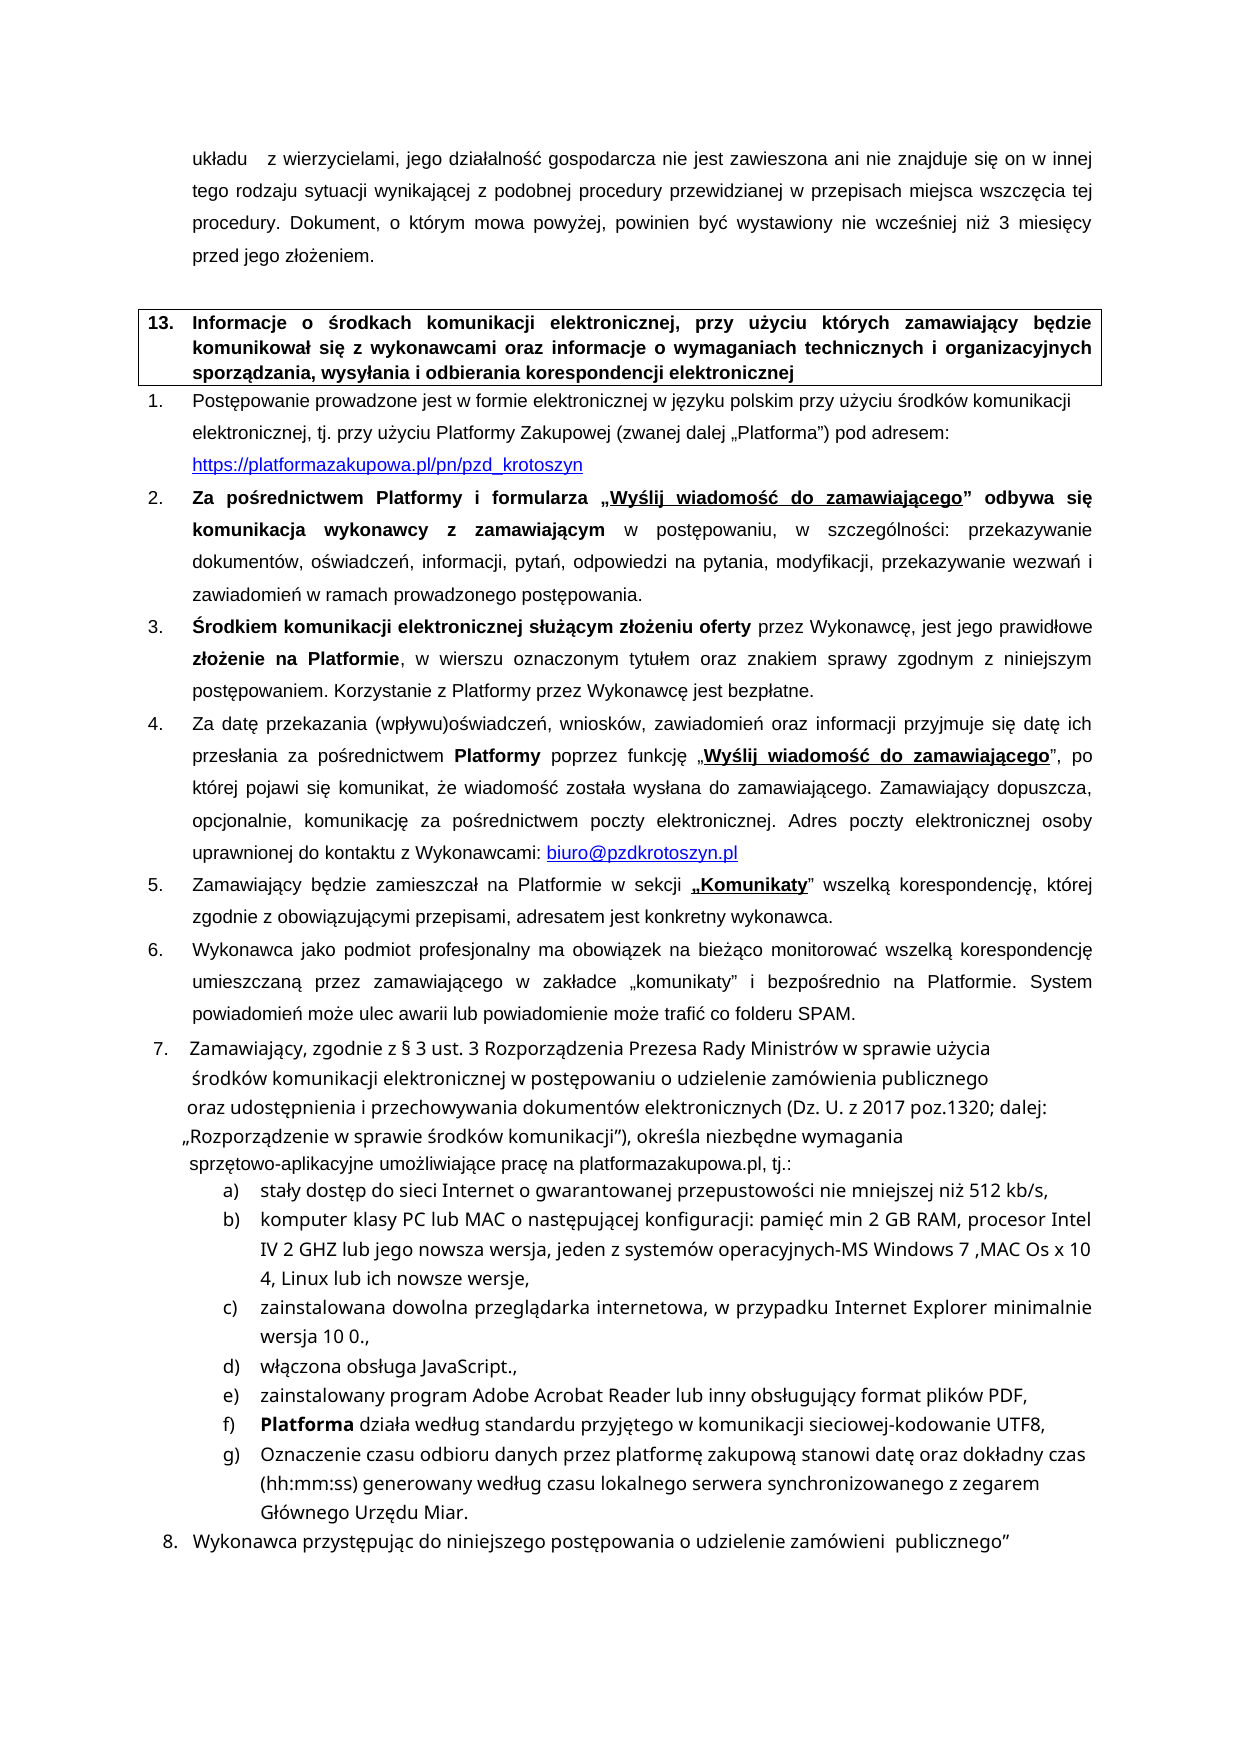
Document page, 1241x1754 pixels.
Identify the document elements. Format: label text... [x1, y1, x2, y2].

list Za pośrednictwem Platformy i formularza „Wyślij wiadomość do zamawiającego” odbywa się komunikacja wykonawcy z zamawiającym w postępowaniu, w szczególności: przekazywanie dokumentów, oświadczeń, informacji, pytań, odpowiedzi na pytania, modyfikacji, przekazywanie wezwań i zawiadomień w ramach prowadzonego postępowania. [148, 487, 1093, 605]
list zainstalowana dowolna przeglądarka internetowa, w przypadku Internet Explorer minimalnie wersja 10 0., [223, 1294, 1093, 1349]
list Oznaczenie czasu odbioru danych przez platformę zakupową stanowi datę oraz dokładny czas (hh:mm:ss) generowany według czasu lokalnego serwera synchronizowanego z zegarem Głównego Urzędu Miar. [223, 1441, 1093, 1525]
list zainstalowany program Adobe Acrobat Reader lub inny obsługujący format plików PDF, [223, 1382, 1093, 1408]
list Platforma działa według standardu przyjętego w komunikacji sieciowej-kodowanie UTF8, [223, 1412, 1093, 1437]
list Postępowanie prowadzone jest w formie elektronicznej w języku polskim przy użyciu środków komunikacji elektronicznej, tj. przy użyciu Platformy Zakupowej (zwanej dalej „Platforma”) pod adresem: https://platformazakupowa.pl/pn/pzd_krotoszyn [148, 390, 1093, 476]
text sprzętowo-aplikacyjne umożliwiające pracę na platformazakupowa.pl, tj.: [148, 1153, 1093, 1174]
list Środkiem komunikacji elektronicznej służącym złożeniu oferty przez Wykonawcę, jest jego prawidłowe złożenie na Platformie, w wierszu oznaczonym tytułem oraz znakiem sprawy zgodnym z niniejszym postępowaniem. Korzystanie z Platformy przez Wykonawcę jest bezpłatne. [148, 616, 1093, 702]
text 7. Zamawiający, zgodnie z § 3 ust. 3 Rozporządzenia Prezesa Rady Ministrów w sprawie użycia [148, 1036, 1093, 1061]
list Zamawiający będzie zamieszczał na Platformie w sekcji „Komunikaty” wszelką korespondencję, której zgodnie z obowiązującymi przepisami, adresatem jest konkretny wykonawca. [148, 874, 1093, 928]
text oraz udostępnienia i przechowywania dokumentów elektronicznych (Dz. U. z 2017 poz.1320; dalej: [148, 1094, 1093, 1119]
list Wykonawca jako podmiot profesjonalny ma obowiązek na bieżąco monitorować wszelką korespondencję umieszczaną przez zamawiającego w zakładce „komunikaty” i bezpośrednio na Platformie. System powiadomień może ulec awarii lub powiadomienie może trafić co folderu SPAM. [148, 939, 1093, 1025]
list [154, 148, 1093, 266]
text „Rozporządzenie w sprawie środków komunikacji”), określa niezbędne wymagania [148, 1123, 1093, 1149]
list Za datę przekazania (wpływu)oświadczeń, wniosków, zawiadomień oraz informacji przyjmuje się datę ich przesłania za pośrednictwem Platformy poprzez funkcję „Wyślij wiadomość do zamawiającego”, po której pojawi się komunikat, że wiadomość została wysłana do zamawiającego. Zamawiający dopuszcza, opcjonalnie, komunikację za pośrednictwem poczty elektronicznej. Adres poczty elektronicznej osoby uprawnionej do kontaktu z Wykonawcami: biuro@pzdkrotoszyn.pl [148, 713, 1093, 863]
list stały dostęp do sieci Internet o gwarantowanej przepustowości nie mniejszej niż 512 kb/s, [223, 1177, 1093, 1203]
list komputer klasy PC lub MAC o następującej konfiguracji: pamięć min 2 GB RAM, procesor Intel IV 2 GHZ lub jego nowsza wersja, jeden z systemów operacyjnych-MS Windows 7 ,MAC Os x 10 4, Linux lub ich nowsze wersje, [223, 1207, 1093, 1291]
list Informacje o środkach komunikacji elektronicznej, przy użyciu których zamawiający będzie komunikował się z wykonawcami oraz informacje o wymaganiach technicznych i organizacyjnych sporządzania, wysyłania i odbierania korespondencji elektronicznej [139, 310, 1101, 385]
list włączona obsługa JavaScript., [223, 1353, 1093, 1378]
text 8. Wykonawca przystępując do niniejszego postępowania o udzielenie zamówieni publicznego” [148, 1529, 1093, 1554]
text środków komunikacji elektronicznej w postępowaniu o udzielenie zamówienia publicznego [148, 1065, 1093, 1090]
